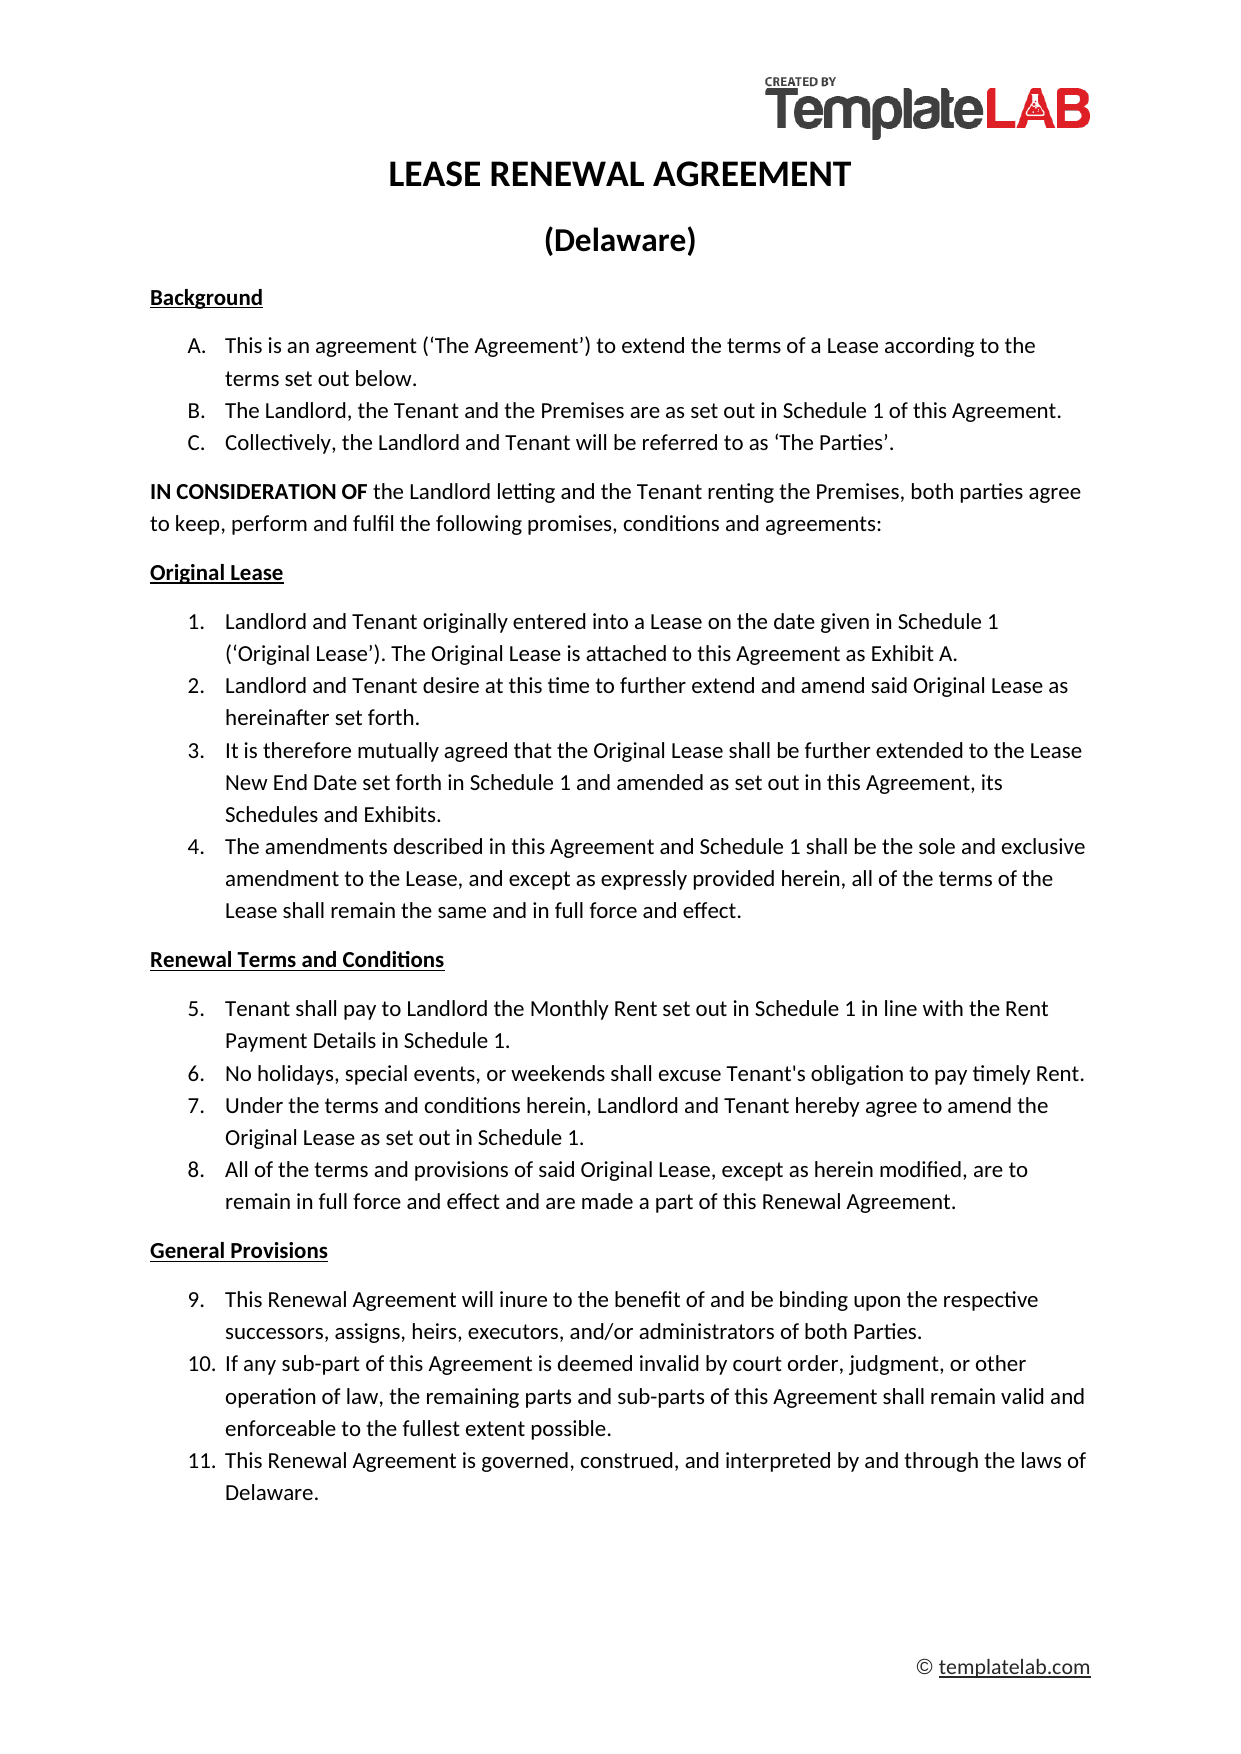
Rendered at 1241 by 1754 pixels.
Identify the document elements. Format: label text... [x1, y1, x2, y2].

list This Renewal Agreement is governed, construed, and interpreted by and through the laws of Delaware. [187, 1446, 1090, 1506]
list No holidays, special events, or weekends shall excuse Tenant's obligation to pay timely Rent. [187, 1059, 1090, 1087]
text Original Lease [150, 558, 1090, 586]
list It is therefore mutually agreed that the Original Lease shall be further extended to the Lease New End Date set forth in Schedule 1 and amended as set out in this Agreement, its Schedules and Exhibits. [187, 736, 1090, 828]
list Under the terms and conditions herein, Landlord and Tenant hereby agree to amend the Original Lease as set out in Schedule 1. [187, 1091, 1090, 1151]
list The Landlord, the Tenant and the Premises are as set out in Schedule 1 of this Agreement. [187, 396, 1090, 424]
list Landlord and Tenant originally entered into a Lease on the date given in Schedule 1 (‘Original Lease’). The Original Lease is attached to this Agreement as Exhibit A. [187, 607, 1090, 667]
list This Renewal Agreement will inure to the benefit of and be binding upon the respective successors, assigns, heirs, executors, and/or administrators of both Parties. [187, 1285, 1090, 1345]
text (Delaware) [150, 219, 1090, 260]
list This is an agreement (‘The Agreement’) to extend the terms of a Lease according to the terms set out below. [187, 332, 1090, 392]
text General Provisions [150, 1236, 1090, 1264]
text IN CONSIDERATION OF the Landlord letting and the Tenant renting the Premises, both parties agree to keep, perform and fulfil the following promises, conditions and agreements: [150, 477, 1090, 537]
list Collectively, the Landlord and Tenant will be referred to as ‘The Parties’. [187, 428, 1090, 456]
text Renewal Terms and Conditions [150, 946, 1090, 973]
list The amendments described in this Agreement and Schedule 1 shall be the sole and exclusive amendment to the Lease, and except as expressly provided herein, all of the terms of the Lease shall remain the same and in full force and effect. [187, 832, 1090, 925]
list All of the terms and provisions of said Original Lease, except as herein modified, are to remain in full force and effect and are made a part of this Renewal Agreement. [187, 1155, 1090, 1216]
list Tenant shall pay to Landlord the Monthly Rent set out in Schedule 1 in line with the Rent Payment Details in Schedule 1. [187, 994, 1090, 1054]
list Landlord and Tenant desire at this time to further extend and amend said Original Lease as hereinafter set forth. [187, 671, 1090, 732]
text LEASE RENEWAL AGREEMENT [150, 150, 1090, 196]
list If any sub-part of this Agreement is deemed invalid by court order, judgment, or other operation of law, the remaining parts and sub-parts of this Agreement shall remain valid and enforceable to the fullest extent possible. [187, 1349, 1090, 1442]
text Background [150, 283, 1090, 311]
picture [765, 73, 1091, 142]
